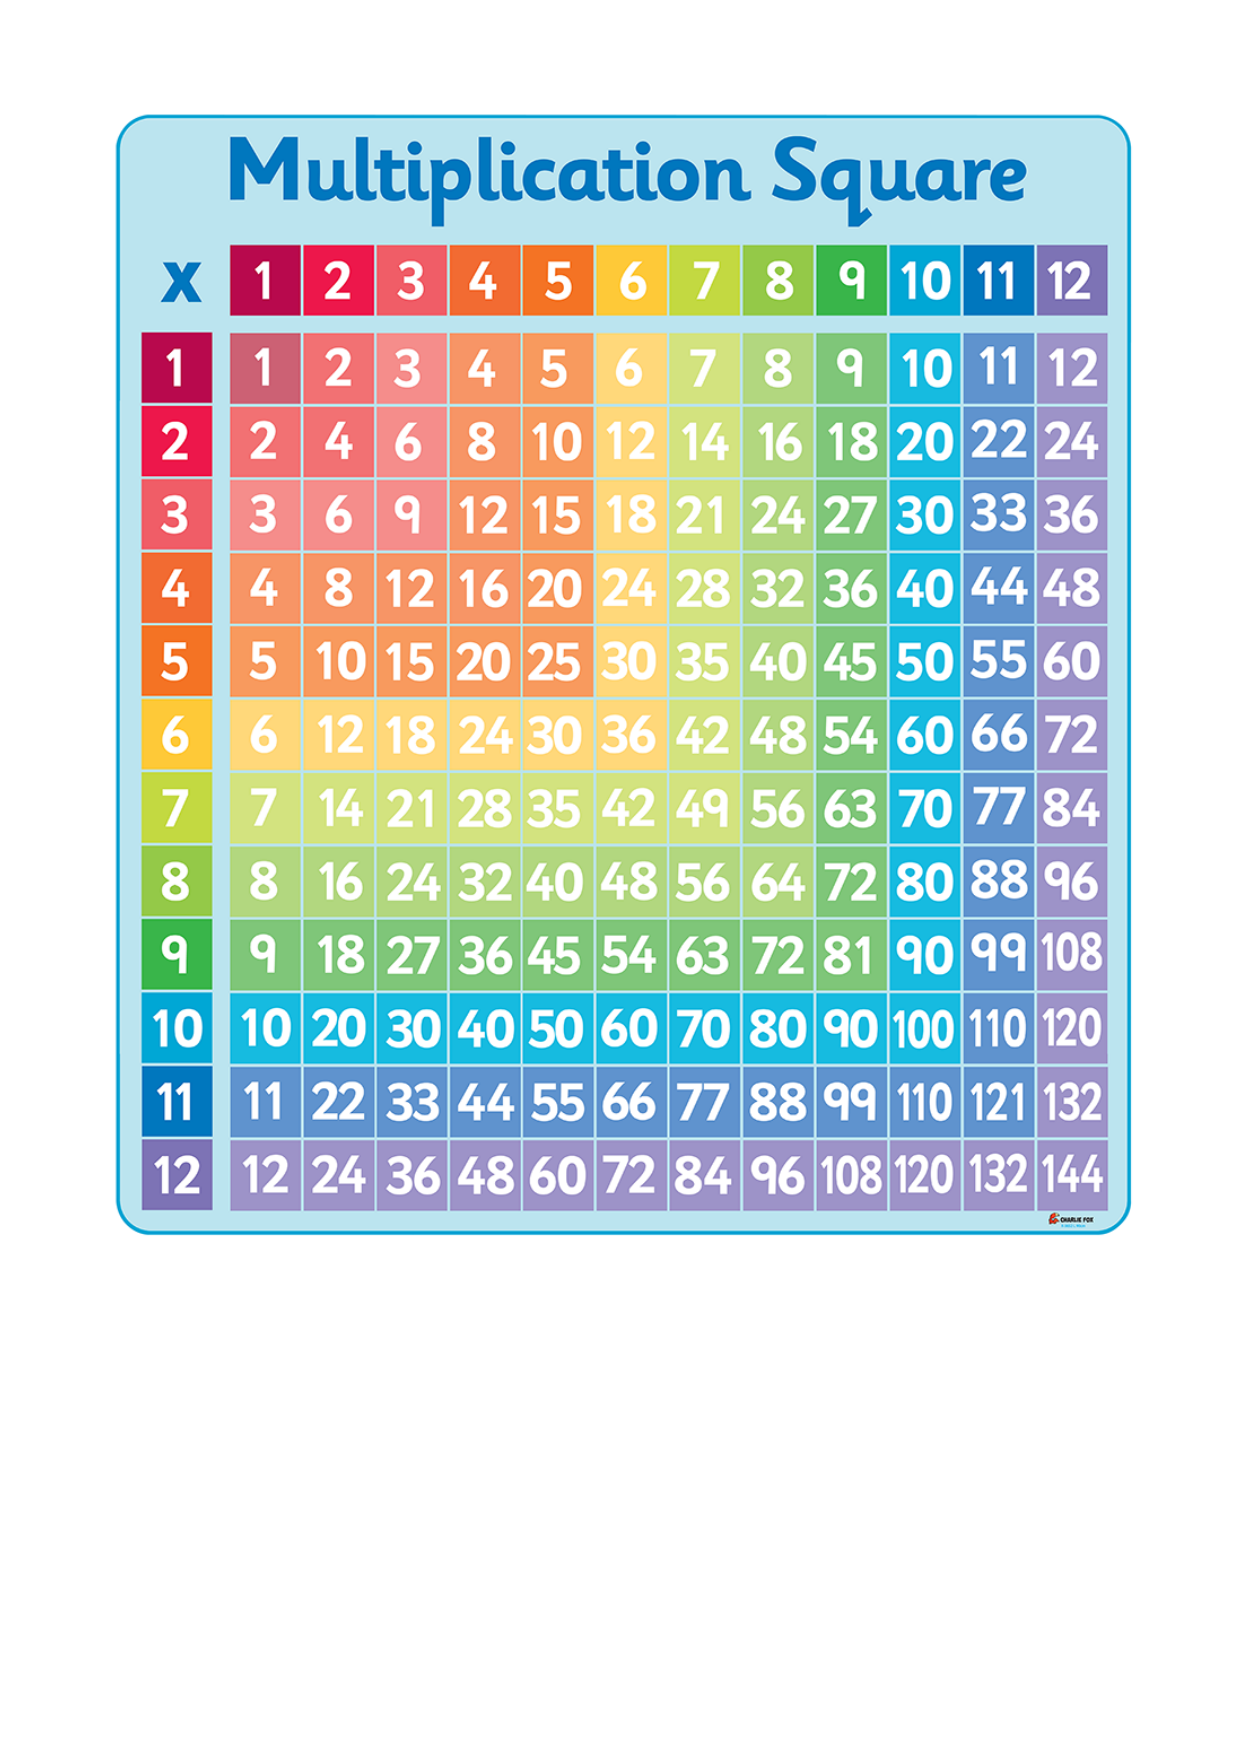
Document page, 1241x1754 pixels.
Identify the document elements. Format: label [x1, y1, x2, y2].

picture [75, 75, 1166, 1269]
